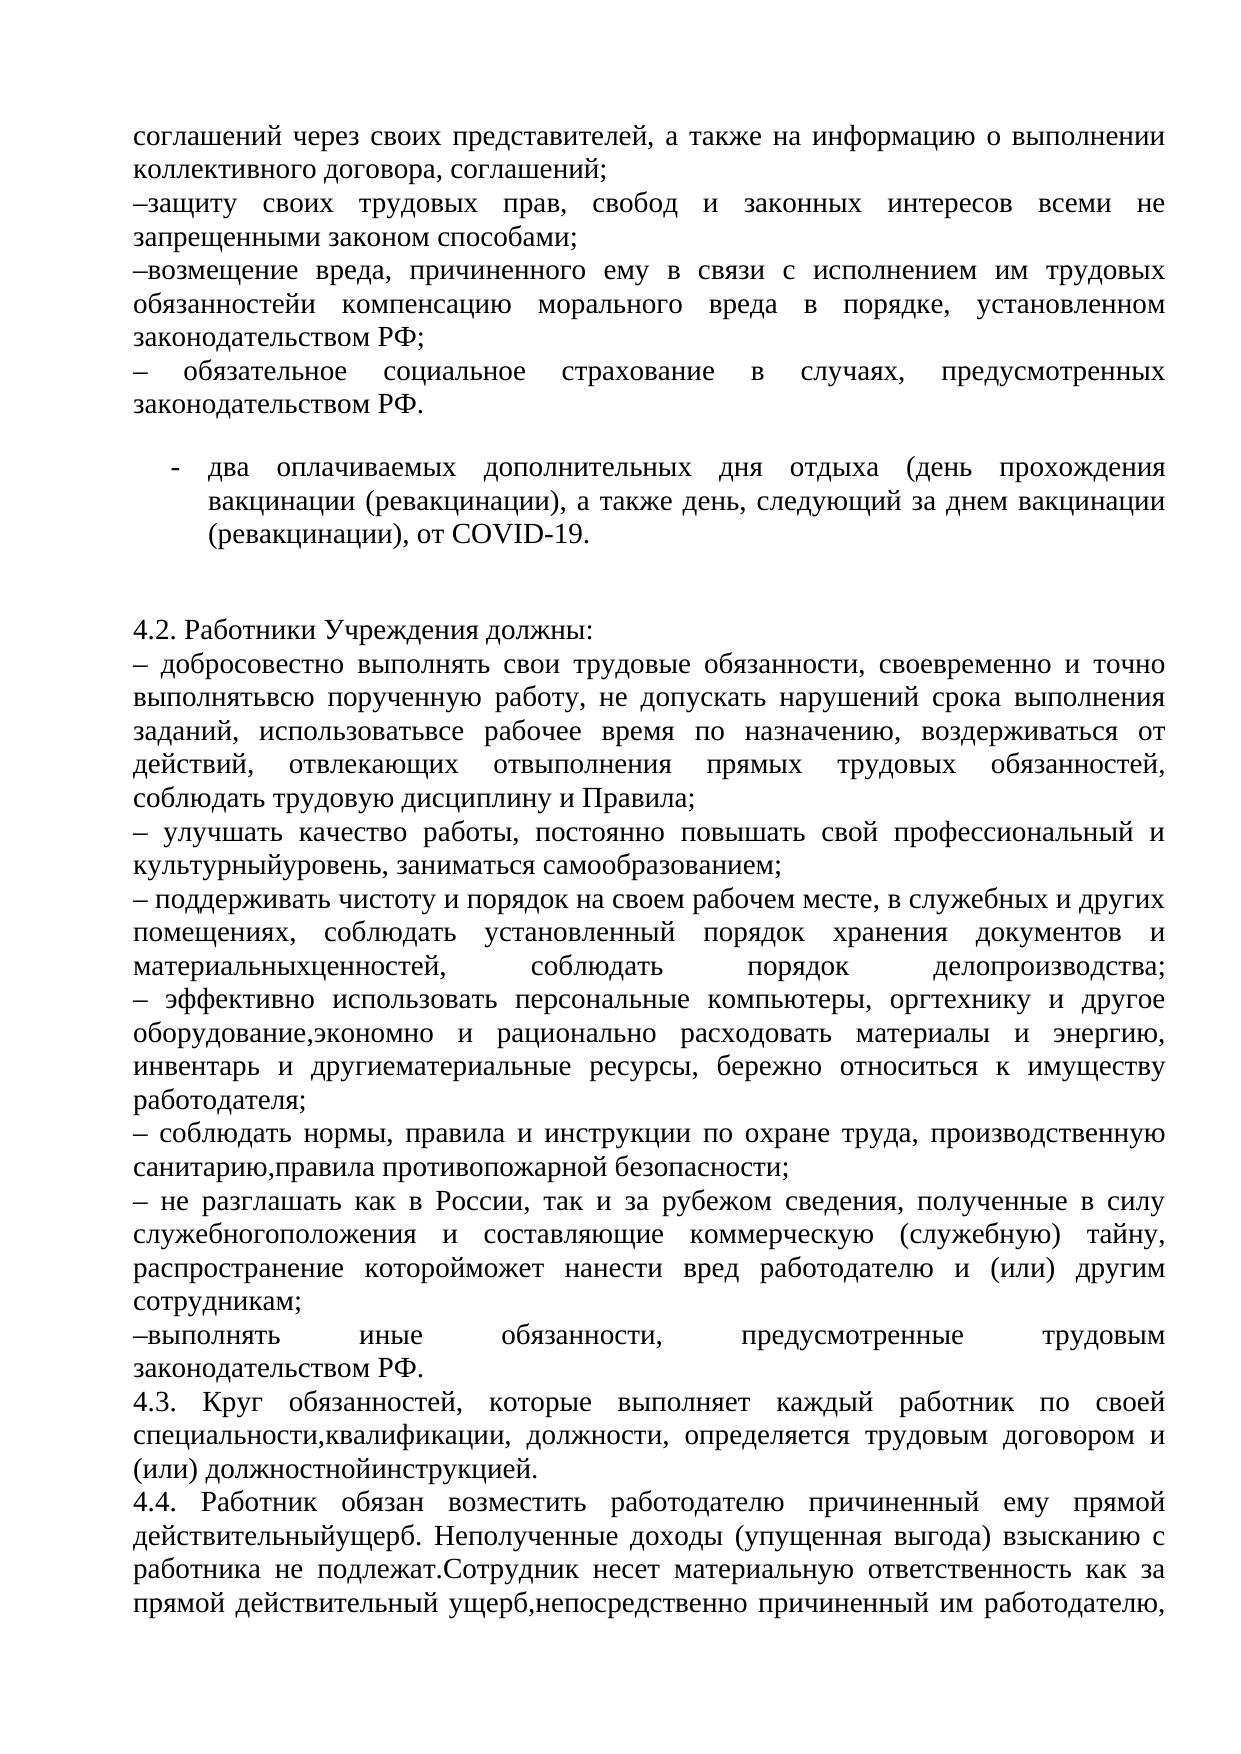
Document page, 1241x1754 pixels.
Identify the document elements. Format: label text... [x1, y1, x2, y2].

text – поддерживать чистоту и порядок на своем рабочем месте, в служебных и других помещениях, соблюдать установленный порядок хранения документов и материальныхценностей, соблюдать порядок делопроизводства; – эффективно использовать персональные компьютеры, оргтехнику и другое оборудование,экономно и рационально расходовать материалы и энергию, инвентарь и другиематериальные ресурсы, бережно относиться к имуществу работодателя; – соблюдать нормы, правила и инструкции по охране труда, производственную санитарию,правила противопожарной безопасности; [133, 881, 1166, 1183]
text 4.2. Работники Учреждения должны: [133, 612, 1166, 646]
text – улучшать качество работы, постоянно повышать свой профессиональный и культурныйуровень, заниматься самообразованием; [133, 814, 1166, 881]
text –возмещение вреда, причиненного ему в связи с исполнением им трудовых обязанностейи компенсацию морального вреда в порядке, установленном законодательством РФ; – обязательное социальное страхование в случаях, предусмотренных законодательством РФ. [133, 252, 1166, 420]
text –защиту своих трудовых прав, свобод и законных интересов всеми не запрещенными законом способами; [133, 185, 1166, 252]
text – добросовестно выполнять свои трудовые обязанности, своевременно и точно выполнятьвсю порученную работу, не допускать нарушений срока выполнения заданий, использоватьвсе рабочее время по назначению, воздерживаться от действий, отвлекающих отвыполнения прямых трудовых обязанностей, соблюдать трудовую дисциплину и Правила; [133, 646, 1166, 814]
list два оплачиваемых дополнительных дня отдыха (день прохождения вакцинации (ревакцинации), а также день, следующий за днем вакцинации (ревакцинации), от COVID-19. [170, 449, 1166, 550]
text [133, 118, 1166, 185]
text 4.3. Круг обязанностей, которые выполняет каждый работник по своей специальности,квалификации, должности, определяется трудовым договором и (или) должностнойинструкцией. [133, 1384, 1166, 1484]
text – не разглашать как в России, так и за рубежом сведения, полученные в силу служебногоположения и составляющие коммерческую (служебную) тайну, распространение которойможет нанести вред работодателю и (или) другим сотрудникам; –выполнять иные обязанности, предусмотренные трудовым законодательством РФ. [133, 1183, 1166, 1384]
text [133, 1484, 1166, 1619]
